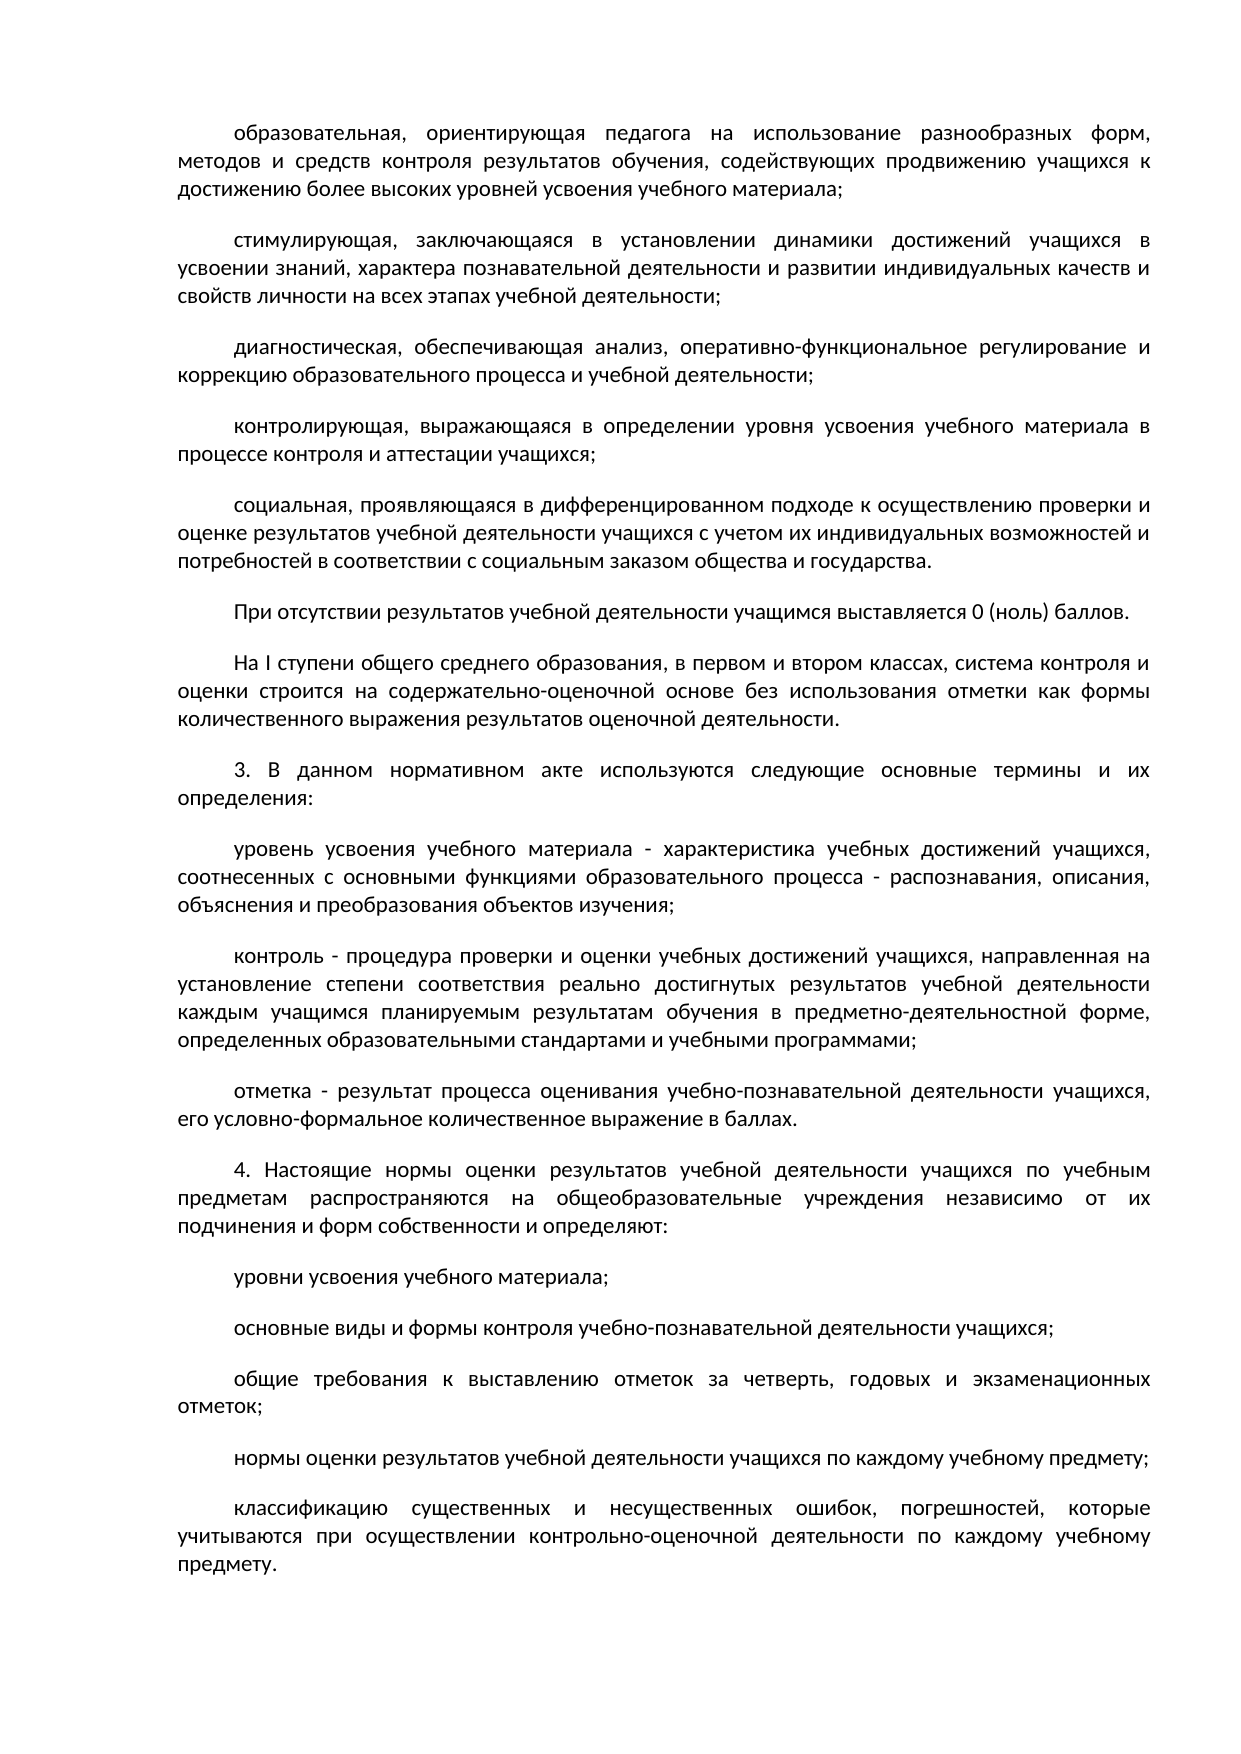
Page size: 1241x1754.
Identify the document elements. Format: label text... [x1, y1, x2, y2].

text контролирующая, выражающаяся в определении уровня усвоения учебного материала в процессе контроля и аттестации учащихся; [177, 411, 1152, 467]
text социальная, проявляющаяся в дифференцированном подходе к осуществлению проверки и оценке результатов учебной деятельности учащихся с учетом их индивидуальных возможностей и потребностей в соответствии с социальным заказом общества и государства. [177, 490, 1152, 574]
text нормы оценки результатов учебной деятельности учащихся по каждому учебному предмету; [177, 1443, 1152, 1471]
text стимулирующая, заключающаяся в установлении динамики достижений учащихся в усвоении знаний, характера познавательной деятельности и развитии индивидуальных качеств и свойств личности на всех этапах учебной деятельности; [177, 225, 1152, 309]
text классификацию существенных и несущественных ошибок, погрешностей, которые учитываются при осуществлении контрольно-оценочной деятельности по каждому учебному предмету. [177, 1493, 1152, 1578]
text образовательная, ориентирующая педагога на использование разнообразных форм, методов и средств контроля результатов обучения, содействующих продвижению учащихся к достижению более высоких уровней усвоения учебного материала; [177, 118, 1152, 202]
text На I ступени общего среднего образования, в первом и втором классах, система контроля и оценки строится на содержательно-оценочной основе без использования отметки как формы количественного выражения результатов оценочной деятельности. [177, 648, 1152, 732]
text контроль - процедура проверки и оценки учебных достижений учащихся, направленная на установление степени соответствия реально достигнутых результатов учебной деятельности каждым учащимся планируемым результатам обучения в предметно-деятельностной форме, определенных образовательными стандартами и учебными программами; [177, 941, 1152, 1053]
text отметка - результат процесса оценивания учебно-познавательной деятельности учащихся, его условно-формальное количественное выражение в баллах. [177, 1076, 1152, 1132]
text общие требования к выставлению отметок за четверть, годовых и экзаменационных отметок; [177, 1364, 1152, 1420]
text уровни усвоения учебного материала; [177, 1262, 1152, 1290]
text При отсутствии результатов учебной деятельности учащимся выставляется 0 (ноль) баллов. [177, 597, 1152, 625]
text основные виды и формы контроля учебно-познавательной деятельности учащихся; [177, 1313, 1152, 1341]
text диагностическая, обеспечивающая анализ, оперативно-функциональное регулирование и коррекцию образовательного процесса и учебной деятельности; [177, 332, 1152, 388]
text 3. В данном нормативном акте используются следующие основные термины и их определения: [177, 755, 1152, 811]
text уровень усвоения учебного материала - характеристика учебных достижений учащихся, соотнесенных с основными функциями образовательного процесса - распознавания, описания, объяснения и преобразования объектов изучения; [177, 834, 1152, 918]
text 4. Настоящие нормы оценки результатов учебной деятельности учащихся по учебным предметам распространяются на общеобразовательные учреждения независимо от их подчинения и форм собственности и определяют: [177, 1155, 1152, 1239]
